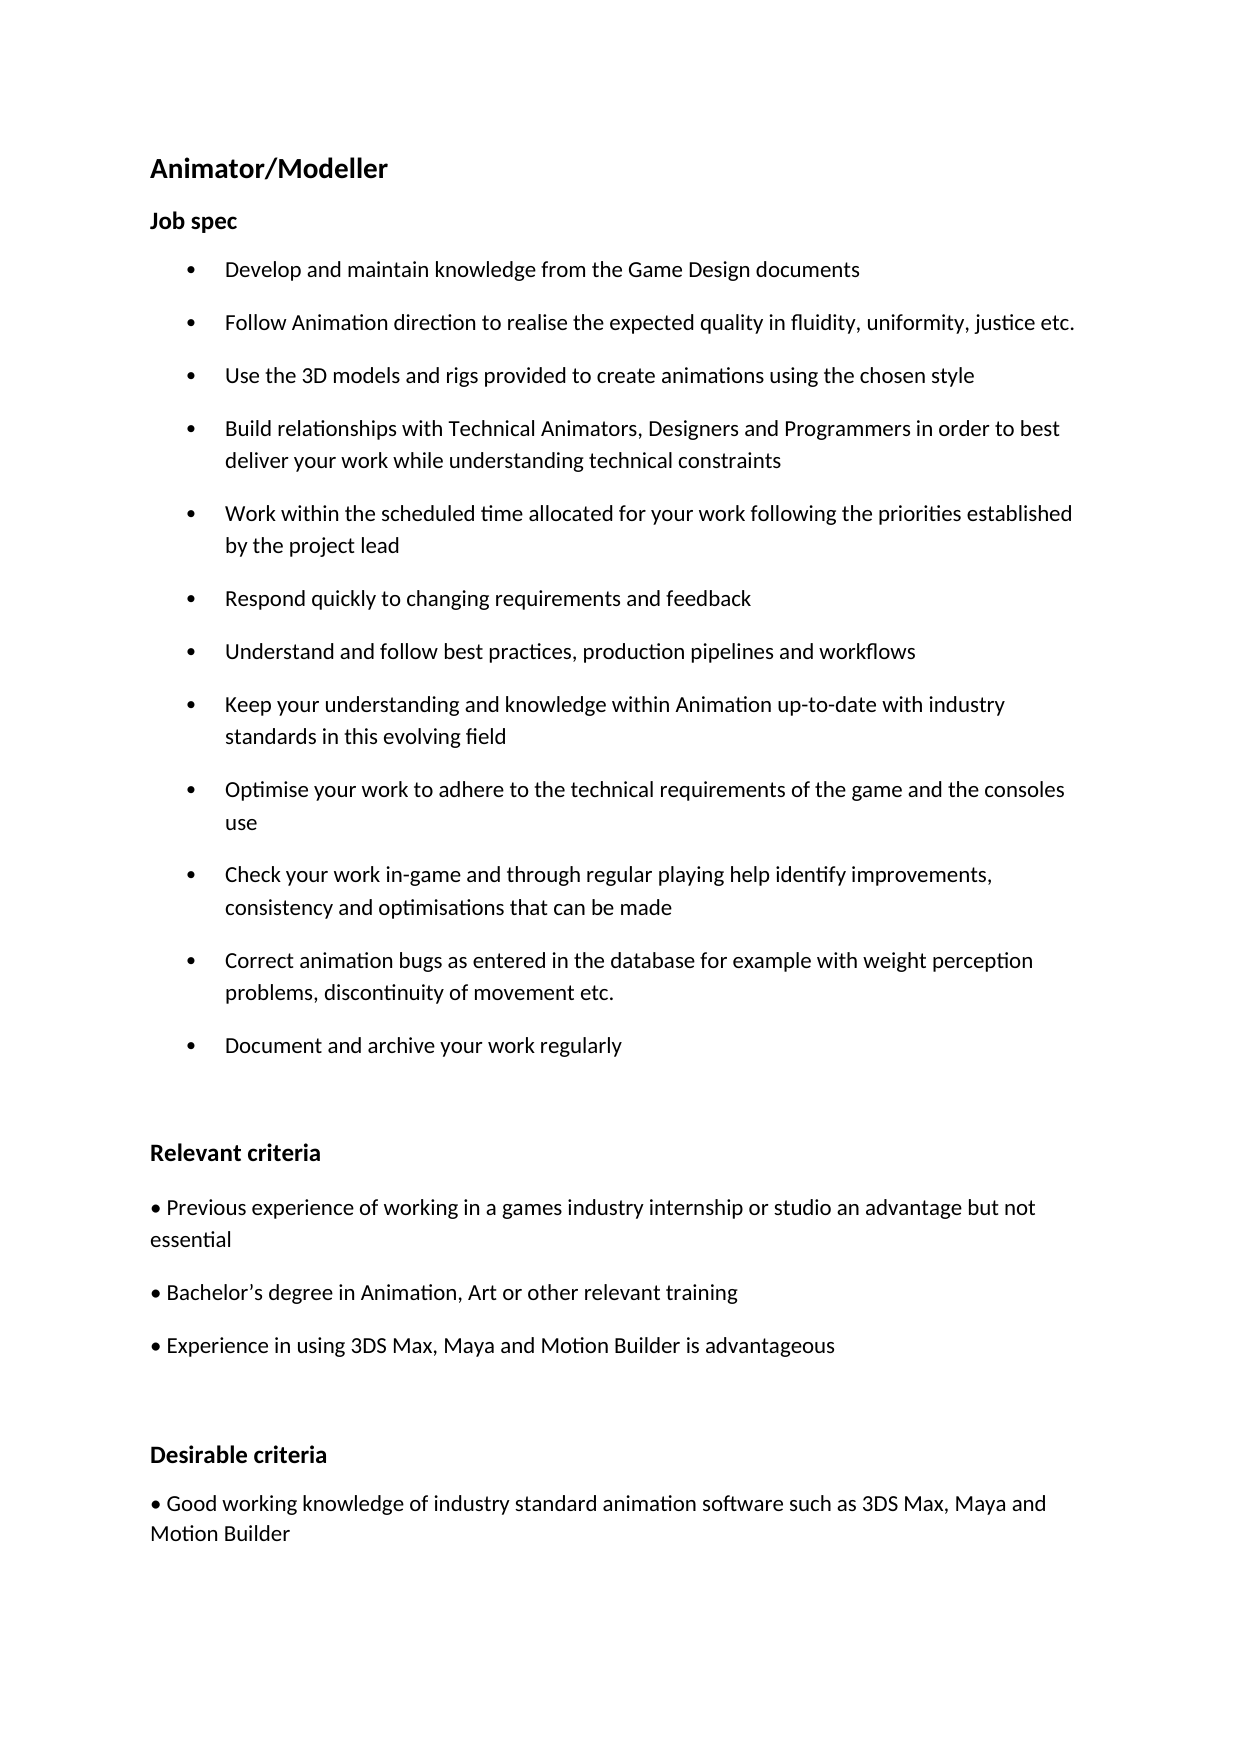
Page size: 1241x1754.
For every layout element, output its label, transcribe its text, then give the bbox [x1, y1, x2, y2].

list Develop and maintain knowledge from the Game Design documents [187, 255, 1090, 283]
text • Good working knowledge of industry standard animation software such as 3DS Max, Maya and Motion Builder [150, 1489, 1090, 1547]
list Follow Animation direction to realise the expected quality in fluidity, uniformity, justice etc. [187, 308, 1090, 336]
text • Experience in using 3DS Max, Maya and Motion Builder is advantageous [150, 1331, 1090, 1359]
list Understand and follow best practices, production pipelines and workflows [187, 637, 1090, 665]
text Animator/Modeller [150, 150, 1090, 186]
list Build relationships with Technical Animators, Designers and Programmers in order to best deliver your work while understanding technical constraints [187, 414, 1090, 474]
list Check your work in-game and through regular playing help identify improvements, consistency and optimisations that can be made [187, 861, 1090, 921]
text Job spec [150, 205, 1090, 236]
list Work within the scheduled time allocated for your work following the priorities established by the project lead [187, 499, 1090, 559]
text • Bachelor’s degree in Animation, Art or other relevant training [150, 1278, 1090, 1306]
list Optimise your work to adhere to the technical requirements of the game and the consoles use [187, 775, 1090, 836]
text • Previous experience of working in a games industry internship or studio an advantage but not essential [150, 1193, 1090, 1253]
list Use the 3D models and rigs provided to create animations using the chosen style [187, 361, 1090, 389]
list Keep your understanding and knowledge within Animation up-to-date with industry standards in this evolving field [187, 690, 1090, 750]
text Relevant criteria [150, 1137, 1090, 1168]
list Correct animation bugs as entered in the database for example with weight perception problems, discontinuity of movement etc. [187, 946, 1090, 1006]
list Document and archive your work regularly [187, 1031, 1090, 1059]
list Respond quickly to changing requirements and feedback [187, 584, 1090, 612]
text Desirable criteria [150, 1439, 1090, 1470]
